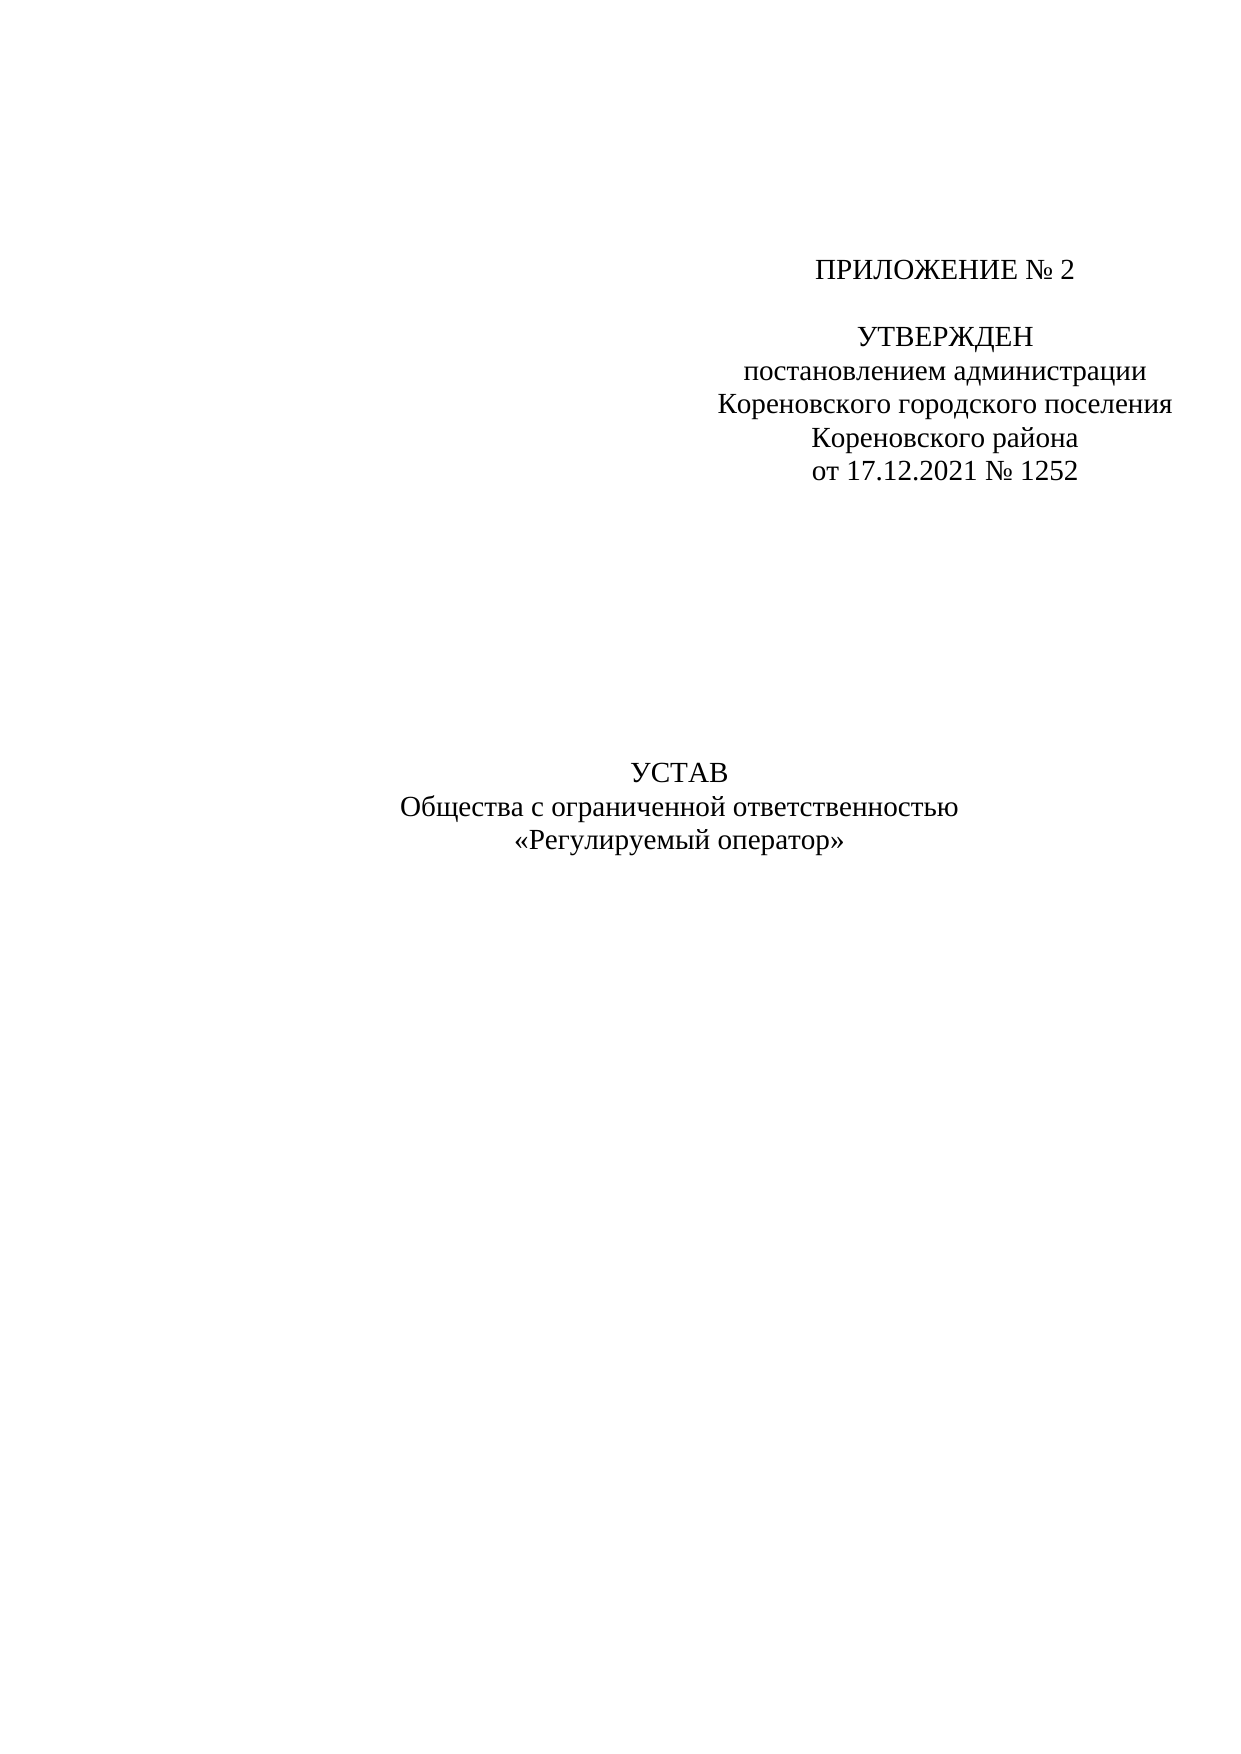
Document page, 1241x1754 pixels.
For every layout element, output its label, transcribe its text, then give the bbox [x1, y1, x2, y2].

text «Регулируемый оператор» [177, 822, 1181, 856]
text Кореновского района [709, 420, 1181, 453]
text УСТАВ [177, 755, 1181, 789]
text УТВЕРЖДЕН [709, 319, 1181, 353]
text постановлением администрации [709, 353, 1181, 386]
text от 17.12.2021 № 1252 [709, 453, 1181, 487]
text Общества с ограниченной ответственностью [177, 789, 1181, 822]
text Кореновского городского поселения [709, 386, 1181, 420]
text ПРИЛОЖЕНИЕ № 2 [709, 252, 1181, 286]
